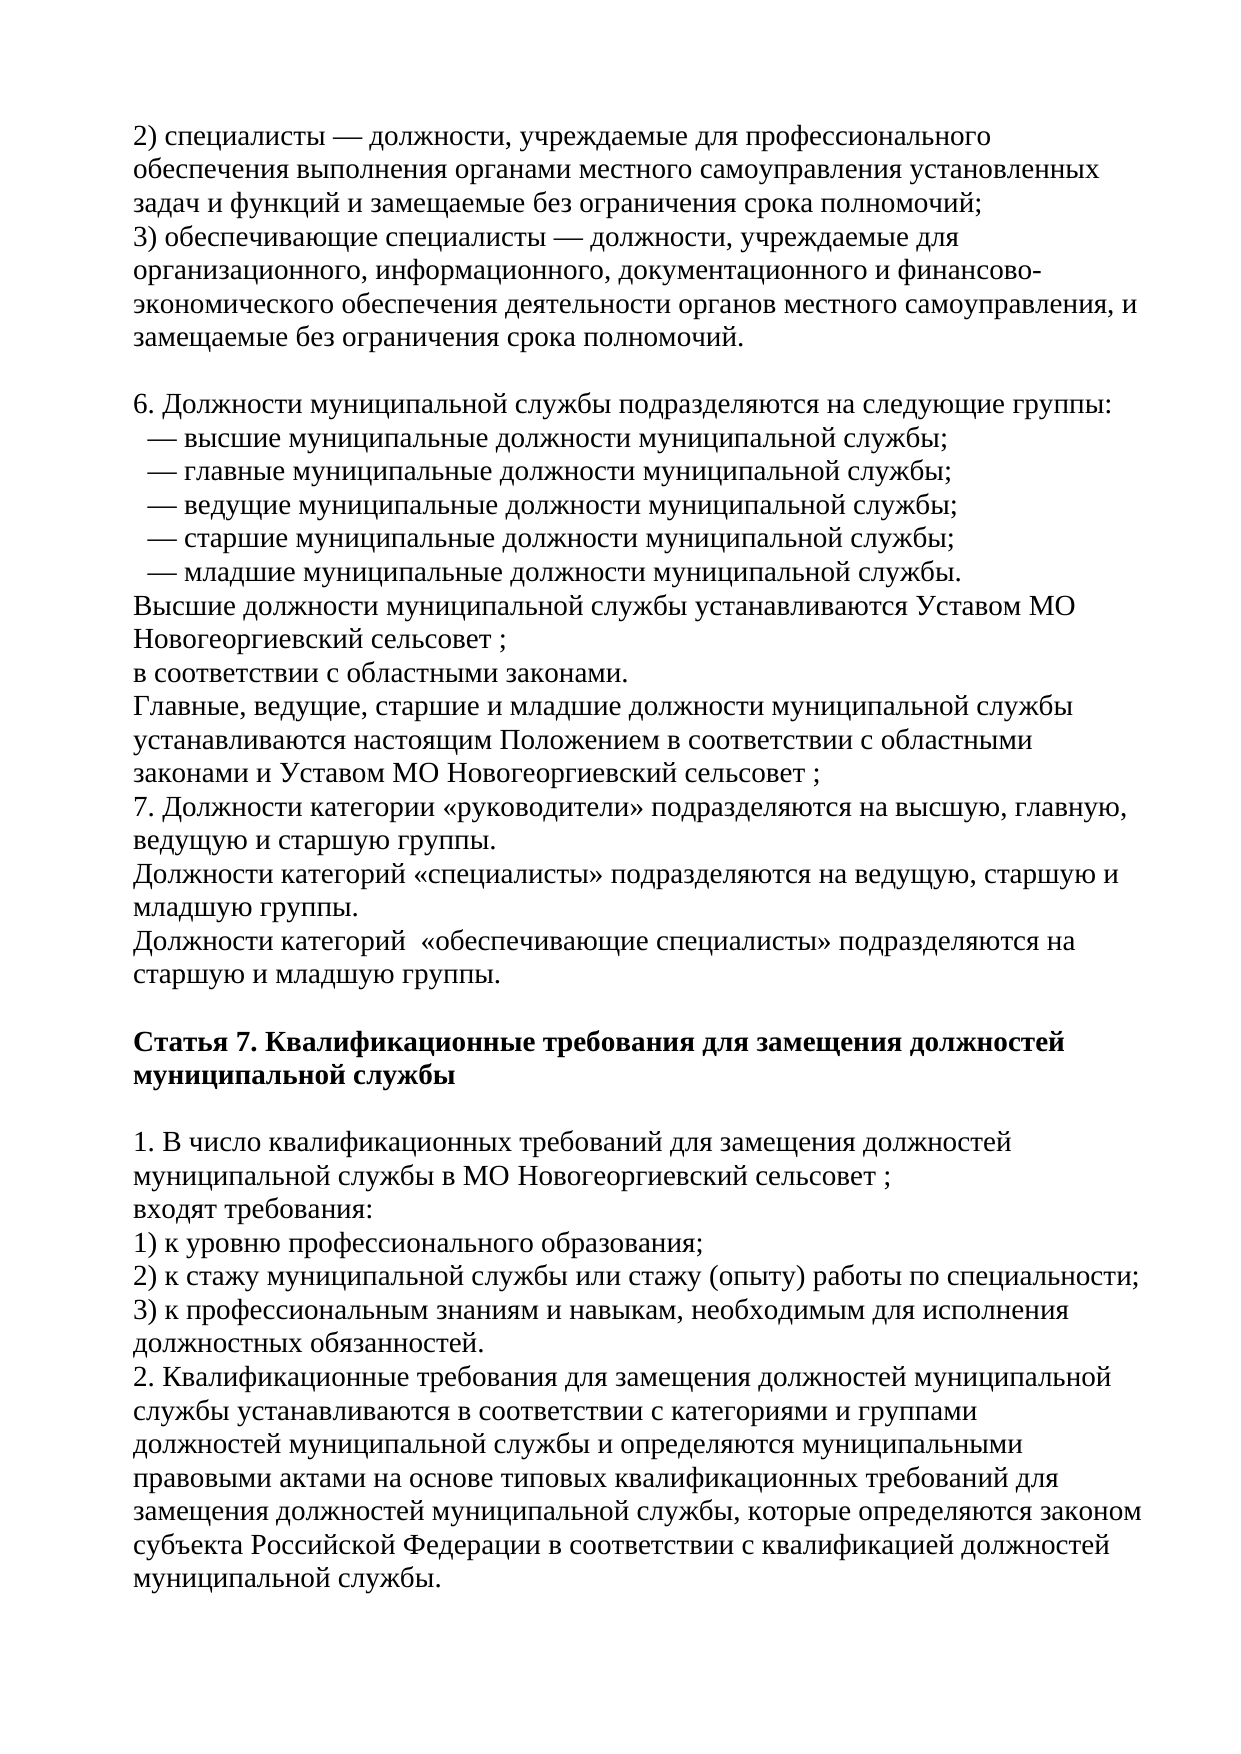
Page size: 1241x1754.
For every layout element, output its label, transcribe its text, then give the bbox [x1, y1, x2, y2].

text 1. В число квалификационных требований для замещения должностей [133, 1124, 1152, 1158]
text 3) обеспечивающие специалисты — должности, учреждаемые для организационного, информационного, документационного и финансово-экономического обеспечения деятельности органов местного самоуправления, и замещаемые без ограничения срока полномочий. [133, 219, 1152, 353]
text 2) к стажу муниципальной службы или стажу (опыту) работы по специальности; [133, 1258, 1152, 1292]
text — старшие муниципальные должности муниципальной службы; [133, 521, 1152, 554]
text Должности категорий «специалисты» подразделяются на ведущую, старшую и младшую группы. [133, 856, 1152, 923]
text муниципальной службы в МО Новогеоргиевский сельсовет ; [133, 1158, 1152, 1191]
text 7. Должности категории «руководители» подразделяются на высшую, главную, ведущую и старшую группы. [133, 789, 1152, 856]
text — младшие муниципальные должности муниципальной службы. [133, 554, 1152, 588]
text — главные муниципальные должности муниципальной службы; [133, 453, 1152, 487]
text Высшие должности муниципальной службы устанавливаются Уставом МО Новогеоргиевский сельсовет ; [133, 588, 1152, 655]
text 2) специалисты — должности, учреждаемые для профессионального обеспечения выполнения органами местного самоуправления установленных задач и функций и замещаемые без ограничения срока полномочий; [133, 118, 1152, 219]
text должностных обязанностей. [133, 1326, 1152, 1359]
text должностей муниципальной службы и определяются муниципальными правовыми актами на основе типовых квалификационных требований для замещения должностей муниципальной службы, которые определяются законом субъекта Российской Федерации в соответствии с квалификацией должностей муниципальной службы. [133, 1426, 1152, 1594]
text 3) к профессиональным знаниям и навыкам, необходимым для исполнения [133, 1292, 1152, 1326]
text 2. Квалификационные требования для замещения должностей муниципальной службы устанавливаются в соответствии с категориями и группами [133, 1359, 1152, 1426]
text в соответствии с областными законами. [133, 655, 1152, 688]
text — высшие муниципальные должности муниципальной службы; [133, 420, 1152, 453]
text устанавливаются настоящим Положением в соответствии с областными [133, 722, 1152, 755]
text 6. Должности муниципальной службы подразделяются на следующие группы: [133, 386, 1152, 420]
text Статья 7. Квалификационные требования для замещения должностей муниципальной службы [133, 1024, 1152, 1091]
text Должности категорий «обеспечивающие специалисты» подразделяются на [133, 923, 1152, 957]
text законами и Уставом МО Новогеоргиевский сельсовет ; [133, 755, 1152, 789]
text старшую и младшую группы. [133, 957, 1152, 990]
text входят требования: [133, 1191, 1152, 1225]
text Главные, ведущие, старшие и младшие должности муниципальной службы [133, 688, 1152, 722]
text 1) к уровню профессионального образования; [133, 1225, 1152, 1258]
text — ведущие муниципальные должности муниципальной службы; [133, 487, 1152, 521]
